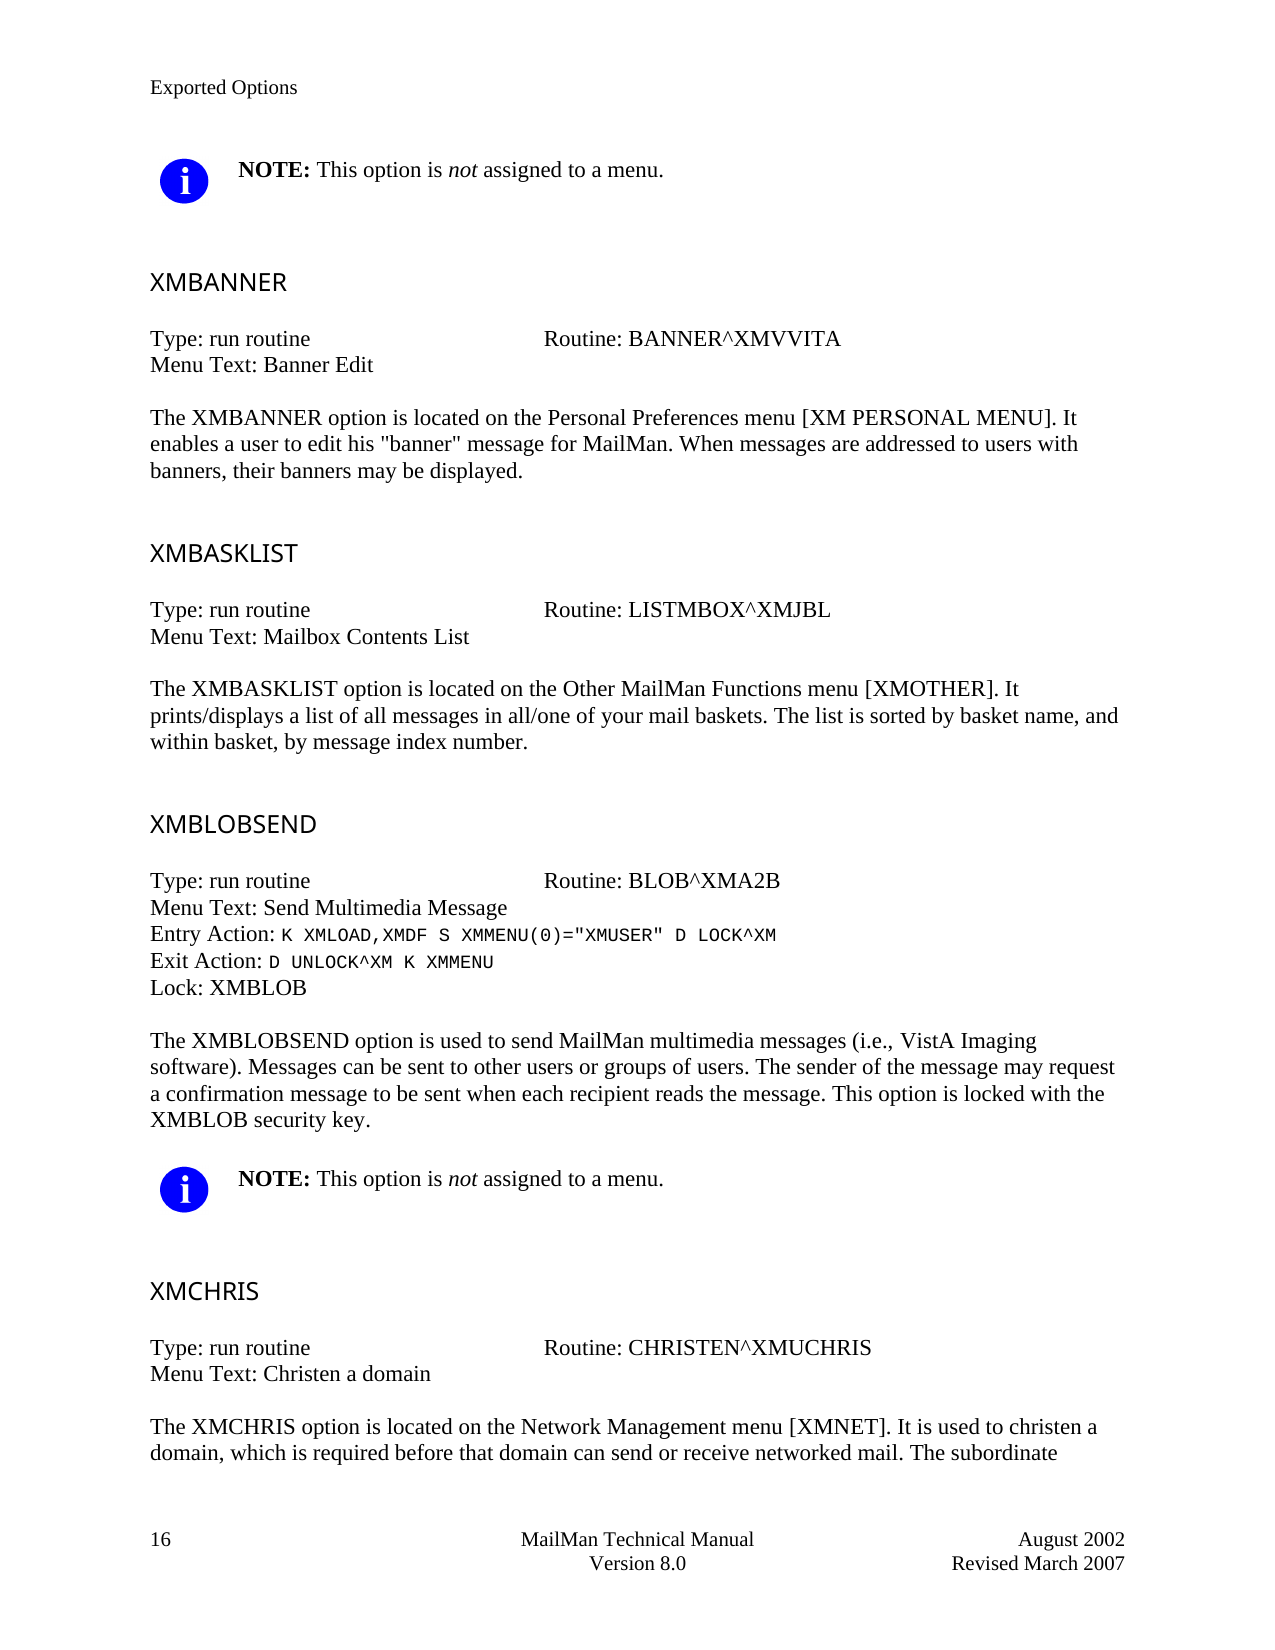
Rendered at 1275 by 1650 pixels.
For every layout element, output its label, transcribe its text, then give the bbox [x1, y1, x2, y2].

text Menu Text: Christen a domain [150, 1360, 1125, 1387]
subtitle XMBASKLIST [150, 536, 1125, 570]
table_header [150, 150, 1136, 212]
text The XMBASKLIST option is located on the Other MailMan Functions menu [XMOTHER]. It prints/displays a list of all messages in all/one of your mail baskets. The list is sorted by basket name, and within basket, by message index number. [150, 675, 1125, 754]
text Exit Action: D UNLOCK^ [150, 947, 1125, 974]
subtitle XMBANNER [150, 265, 1125, 299]
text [150, 1413, 1125, 1466]
text Menu Text: Send Multimedia Message [150, 894, 1125, 920]
text Menu Text: Banner Edit [150, 351, 1125, 378]
text Type: run routine Routine: BLOB^XMA2B [150, 868, 1125, 894]
text Entry Action: K XMLOAD,XMDF (0)="XMUSER" D ^XM [150, 920, 1125, 947]
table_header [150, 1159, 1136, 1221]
subtitle XMBLOBSEND [150, 807, 1125, 841]
text Type: run routine Routine: LISTMBOX^XMJBL [150, 596, 1125, 623]
text The XMBLOBSEND option is used to send MailMan multimedia messages (i.e., VistA Imaging software). Messages can be sent to other users or groups of users. The sender of the message may request a confirmation message to be sent when each recipient reads the message. This option is locked with the XMBLOB security key. [150, 1027, 1125, 1132]
text Type: run routine Routine: CHRISTEN^XMUCHRIS [150, 1334, 1125, 1360]
subtitle XMCHRIS [150, 1273, 1125, 1307]
text Type: run routine Routine: BANNER^XMVVITA [150, 325, 1125, 351]
text Menu Text: Mailbox Contents List [150, 623, 1125, 649]
text Lock: XMBLOB [150, 974, 1125, 1001]
picture [159, 156, 209, 206]
picture [159, 1165, 209, 1215]
text The XMBANNER option is located on the Personal Preferences menu [XM PERSONAL MENU]. It enables a user to edit his "banner" message for MailMan. When messages are addressed to users with banners, their banners may be displayed. [150, 404, 1125, 483]
